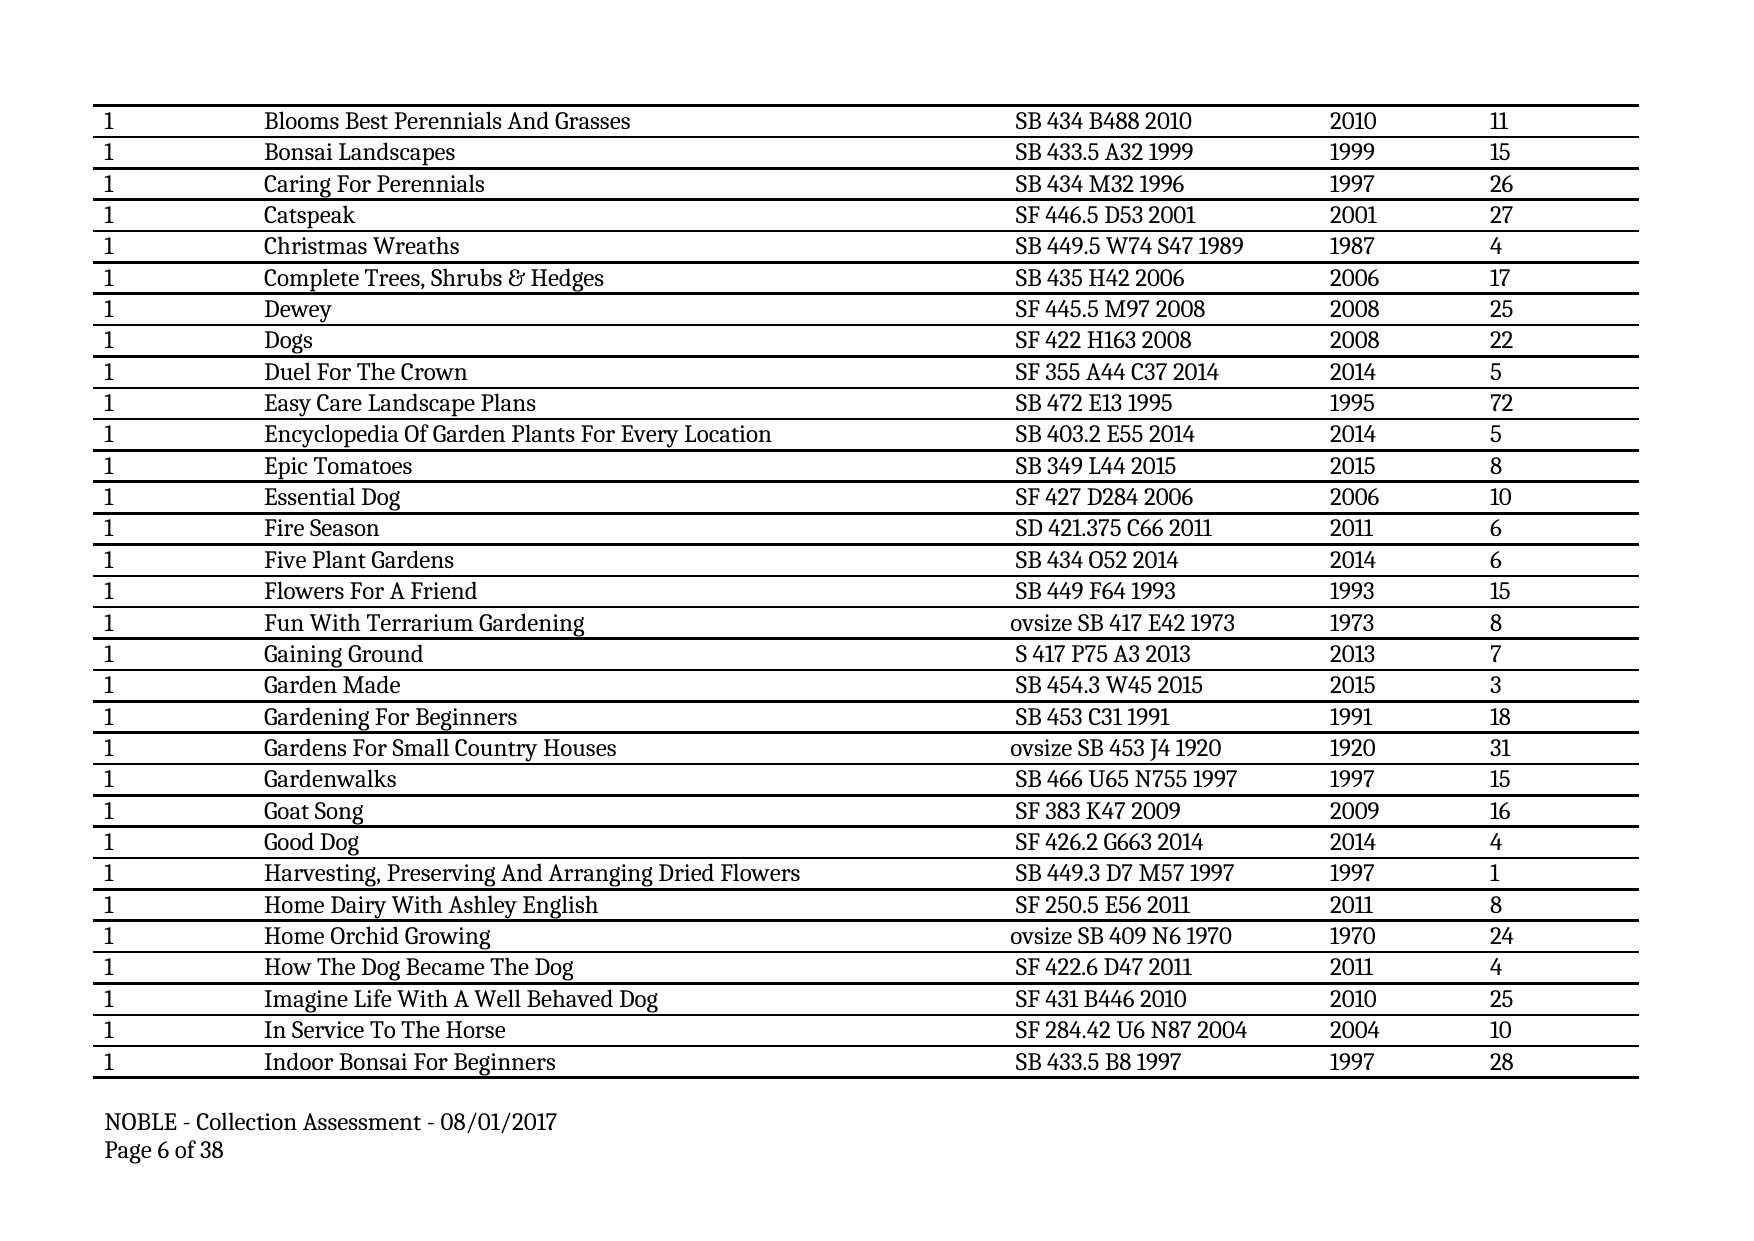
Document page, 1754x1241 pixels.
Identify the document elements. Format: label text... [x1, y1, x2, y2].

table_cell 2011 [1319, 953, 1478, 982]
table_cell 1 [93, 859, 253, 888]
table_cell 1 [93, 797, 253, 825]
table_cell 3 [1479, 671, 1638, 700]
table_cell 22 [1479, 326, 1638, 355]
table_cell 1 [93, 765, 253, 794]
table_cell 7 [1479, 640, 1638, 668]
table_cell Garden Made [253, 671, 999, 700]
table_cell 2014 [1319, 828, 1478, 857]
table_cell Gardenwalks [253, 765, 999, 794]
table_cell SB 434 M32 1996 [999, 170, 1319, 198]
table_cell Duel For The Crown [253, 358, 999, 386]
table_cell Harvesting, Preserving And Arranging Dried Flowers [253, 859, 999, 888]
table_cell S 417 P75 A3 2013 [999, 640, 1319, 668]
table_cell SD 421.375 C66 2011 [999, 515, 1319, 543]
table_cell Catspeak [253, 201, 999, 229]
table_cell SB 433.5 B8 1997 [999, 1047, 1319, 1076]
table_cell SB 349 L44 2015 [999, 452, 1319, 480]
table_cell 72 [1479, 389, 1638, 418]
table_cell 2011 [1319, 891, 1478, 919]
table_cell 2015 [1319, 452, 1478, 480]
table_cell 1920 [1319, 734, 1478, 763]
table_cell Gardens For Small Country Houses [253, 734, 999, 763]
table_cell SB 435 H42 2006 [999, 264, 1319, 292]
table_cell 2009 [1319, 797, 1478, 825]
table_cell 2011 [1319, 515, 1478, 543]
table_cell 1 [93, 295, 253, 324]
table_cell Good Dog [253, 828, 999, 857]
table_cell SF 383 K47 2009 [999, 797, 1319, 825]
table_cell 2014 [1319, 420, 1478, 449]
table_cell 1970 [1319, 922, 1478, 951]
table_cell 1 [93, 358, 253, 386]
table_cell 8 [1479, 891, 1638, 919]
table_cell Gardening For Beginners [253, 703, 999, 731]
table_cell 1973 [1319, 608, 1478, 637]
table_cell 1 [93, 515, 253, 543]
table_cell SF 427 D284 2006 [999, 483, 1319, 512]
table_cell 25 [1479, 295, 1638, 324]
table_cell 1995 [1319, 389, 1478, 418]
table_cell 2008 [1319, 295, 1478, 324]
table_cell 5 [1479, 358, 1638, 386]
table_cell SF 284.42 U6 N87 2004 [999, 1016, 1319, 1045]
table_cell 28 [1479, 1047, 1638, 1076]
table_cell SF 431 B446 2010 [999, 985, 1319, 1013]
table_cell 1 [93, 546, 253, 574]
table_cell Home Orchid Growing [253, 922, 999, 951]
table_cell How The Dog Became The Dog [253, 953, 999, 982]
table_cell 1 [93, 326, 253, 355]
table_cell SB 434 O52 2014 [999, 546, 1319, 574]
table_cell Complete Trees, Shrubs & Hedges [253, 264, 999, 292]
table_cell SB 403.2 E55 2014 [999, 420, 1319, 449]
table_cell SF 426.2 G663 2014 [999, 828, 1319, 857]
table_cell 1997 [1319, 765, 1478, 794]
table_cell Dogs [253, 326, 999, 355]
table_cell 1 [93, 985, 253, 1013]
table_cell 1991 [1319, 703, 1478, 731]
table_cell 1997 [1319, 1047, 1478, 1076]
table_cell 1 [93, 201, 253, 229]
table_cell 18 [1479, 703, 1638, 731]
table_cell 2006 [1319, 264, 1478, 292]
table_cell Blooms Best Perennials And Grasses [253, 107, 999, 136]
table_cell 15 [1479, 765, 1638, 794]
table_cell Christmas Wreaths [253, 232, 999, 261]
table_cell Fire Season [253, 515, 999, 543]
table_cell 15 [1479, 138, 1638, 167]
table_cell SB 433.5 A32 1999 [999, 138, 1319, 167]
table_cell Home Dairy With Ashley English [253, 891, 999, 919]
table_cell Essential Dog [253, 483, 999, 512]
table_cell SB 472 E13 1995 [999, 389, 1319, 418]
table_cell 2008 [1319, 326, 1478, 355]
table_cell 1 [93, 922, 253, 951]
table_cell Five Plant Gardens [253, 546, 999, 574]
table_cell 2010 [1319, 985, 1478, 1013]
table_cell 1 [93, 671, 253, 700]
table_cell SB 453 C31 1991 [999, 703, 1319, 731]
table_cell 1 [93, 232, 253, 261]
table_cell 1 [93, 953, 253, 982]
table_cell 1 [93, 703, 253, 731]
table_cell Goat Song [253, 797, 999, 825]
table_cell Imagine Life With A Well Behaved Dog [253, 985, 999, 1013]
table_cell 2010 [1319, 107, 1478, 136]
table_cell 1 [93, 828, 253, 857]
table_cell 2014 [1319, 546, 1478, 574]
table_cell 16 [1479, 797, 1638, 825]
table_cell Flowers For A Friend [253, 577, 999, 606]
table_cell 2013 [1319, 640, 1478, 668]
table_cell ovsize SB 453 J4 1920 [999, 734, 1319, 763]
table_cell SB 449.3 D7 M57 1997 [999, 859, 1319, 888]
table_cell 5 [1479, 420, 1638, 449]
table_cell 1 [1479, 859, 1638, 888]
table_cell 1 [93, 891, 253, 919]
table_cell 2001 [1319, 201, 1478, 229]
table_cell Caring For Perennials [253, 170, 999, 198]
table_cell 24 [1479, 922, 1638, 951]
table_cell 8 [1479, 452, 1638, 480]
table_cell 1 [93, 1047, 253, 1076]
table_cell Easy Care Landscape Plans [253, 389, 999, 418]
table_cell 1 [93, 420, 253, 449]
table_cell 2006 [1319, 483, 1478, 512]
table_cell 15 [1479, 577, 1638, 606]
table_cell 1 [93, 640, 253, 668]
table_cell 1 [93, 577, 253, 606]
table_cell Bonsai Landscapes [253, 138, 999, 167]
table_cell SF 355 A44 C37 2014 [999, 358, 1319, 386]
table_cell 1 [93, 170, 253, 198]
table_cell SB 449 F64 1993 [999, 577, 1319, 606]
table_cell SF 250.5 E56 2011 [999, 891, 1319, 919]
table_cell 1 [93, 608, 253, 637]
table_cell SB 466 U65 N755 1997 [999, 765, 1319, 794]
table_cell 4 [1479, 232, 1638, 261]
table_cell SF 446.5 D53 2001 [999, 201, 1319, 229]
table_cell SF 445.5 M97 2008 [999, 295, 1319, 324]
table_cell Fun With Terrarium Gardening [253, 608, 999, 637]
table_cell 1 [93, 138, 253, 167]
table_cell 17 [1479, 264, 1638, 292]
table_cell 27 [1479, 201, 1638, 229]
table_cell SB 449.5 W74 S47 1989 [999, 232, 1319, 261]
table_cell 4 [1479, 953, 1638, 982]
table_cell 1997 [1319, 859, 1478, 888]
table_cell 1 [93, 389, 253, 418]
table_cell 8 [1479, 608, 1638, 637]
table_cell 1 [93, 483, 253, 512]
table_cell Encyclopedia Of Garden Plants For Every Location [253, 420, 999, 449]
table_cell 1997 [1319, 170, 1478, 198]
table_cell 2004 [1319, 1016, 1478, 1045]
table_cell Dewey [253, 295, 999, 324]
table_cell 6 [1479, 546, 1638, 574]
table_cell ovsize SB 409 N6 1970 [999, 922, 1319, 951]
table_cell SF 422.6 D47 2011 [999, 953, 1319, 982]
table_cell SB 454.3 W45 2015 [999, 671, 1319, 700]
table_cell 2014 [1319, 358, 1478, 386]
table_cell 1 [93, 452, 253, 480]
table_cell Epic Tomatoes [253, 452, 999, 480]
table_cell Gaining Ground [253, 640, 999, 668]
table_cell 1987 [1319, 232, 1478, 261]
table_cell SF 422 H163 2008 [999, 326, 1319, 355]
table_cell 31 [1479, 734, 1638, 763]
table_cell 2015 [1319, 671, 1478, 700]
table_cell Indoor Bonsai For Beginners [253, 1047, 999, 1076]
table_cell In Service To The Horse [253, 1016, 999, 1045]
table_cell 25 [1479, 985, 1638, 1013]
table_cell 10 [1479, 483, 1638, 512]
table_cell 1 [93, 264, 253, 292]
table_cell 1993 [1319, 577, 1478, 606]
table_cell 1 [93, 734, 253, 763]
table_cell 4 [1479, 828, 1638, 857]
table_cell 11 [1479, 107, 1638, 136]
table_cell 1 [93, 107, 253, 136]
table_cell ovsize SB 417 E42 1973 [999, 608, 1319, 637]
table_cell 1999 [1319, 138, 1478, 167]
table_cell SB 434 B488 2010 [999, 107, 1319, 136]
table_cell 10 [1479, 1016, 1638, 1045]
table_cell 6 [1479, 515, 1638, 543]
table_cell 1 [93, 1016, 253, 1045]
table_cell 26 [1479, 170, 1638, 198]
